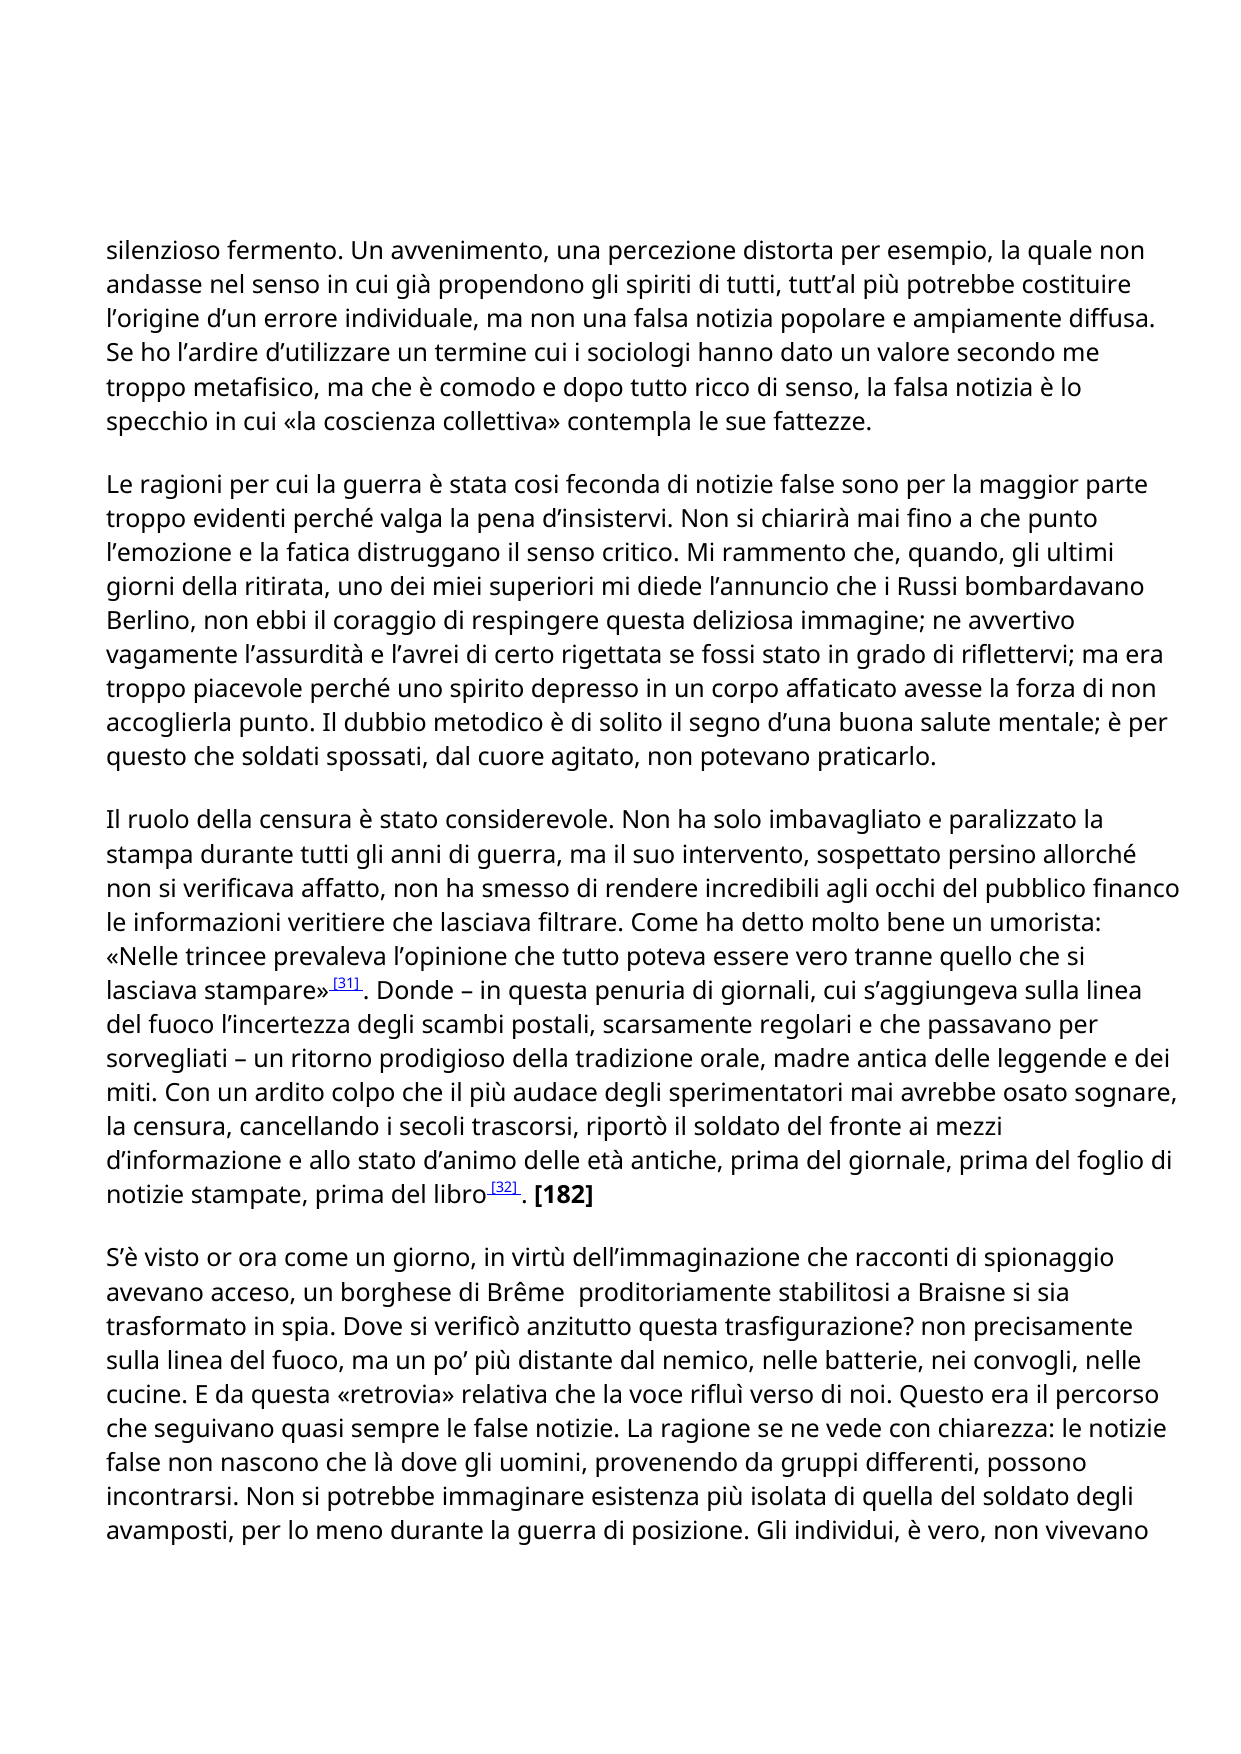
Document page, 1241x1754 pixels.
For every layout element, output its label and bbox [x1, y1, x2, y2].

table_cell [106, 204, 1181, 1547]
